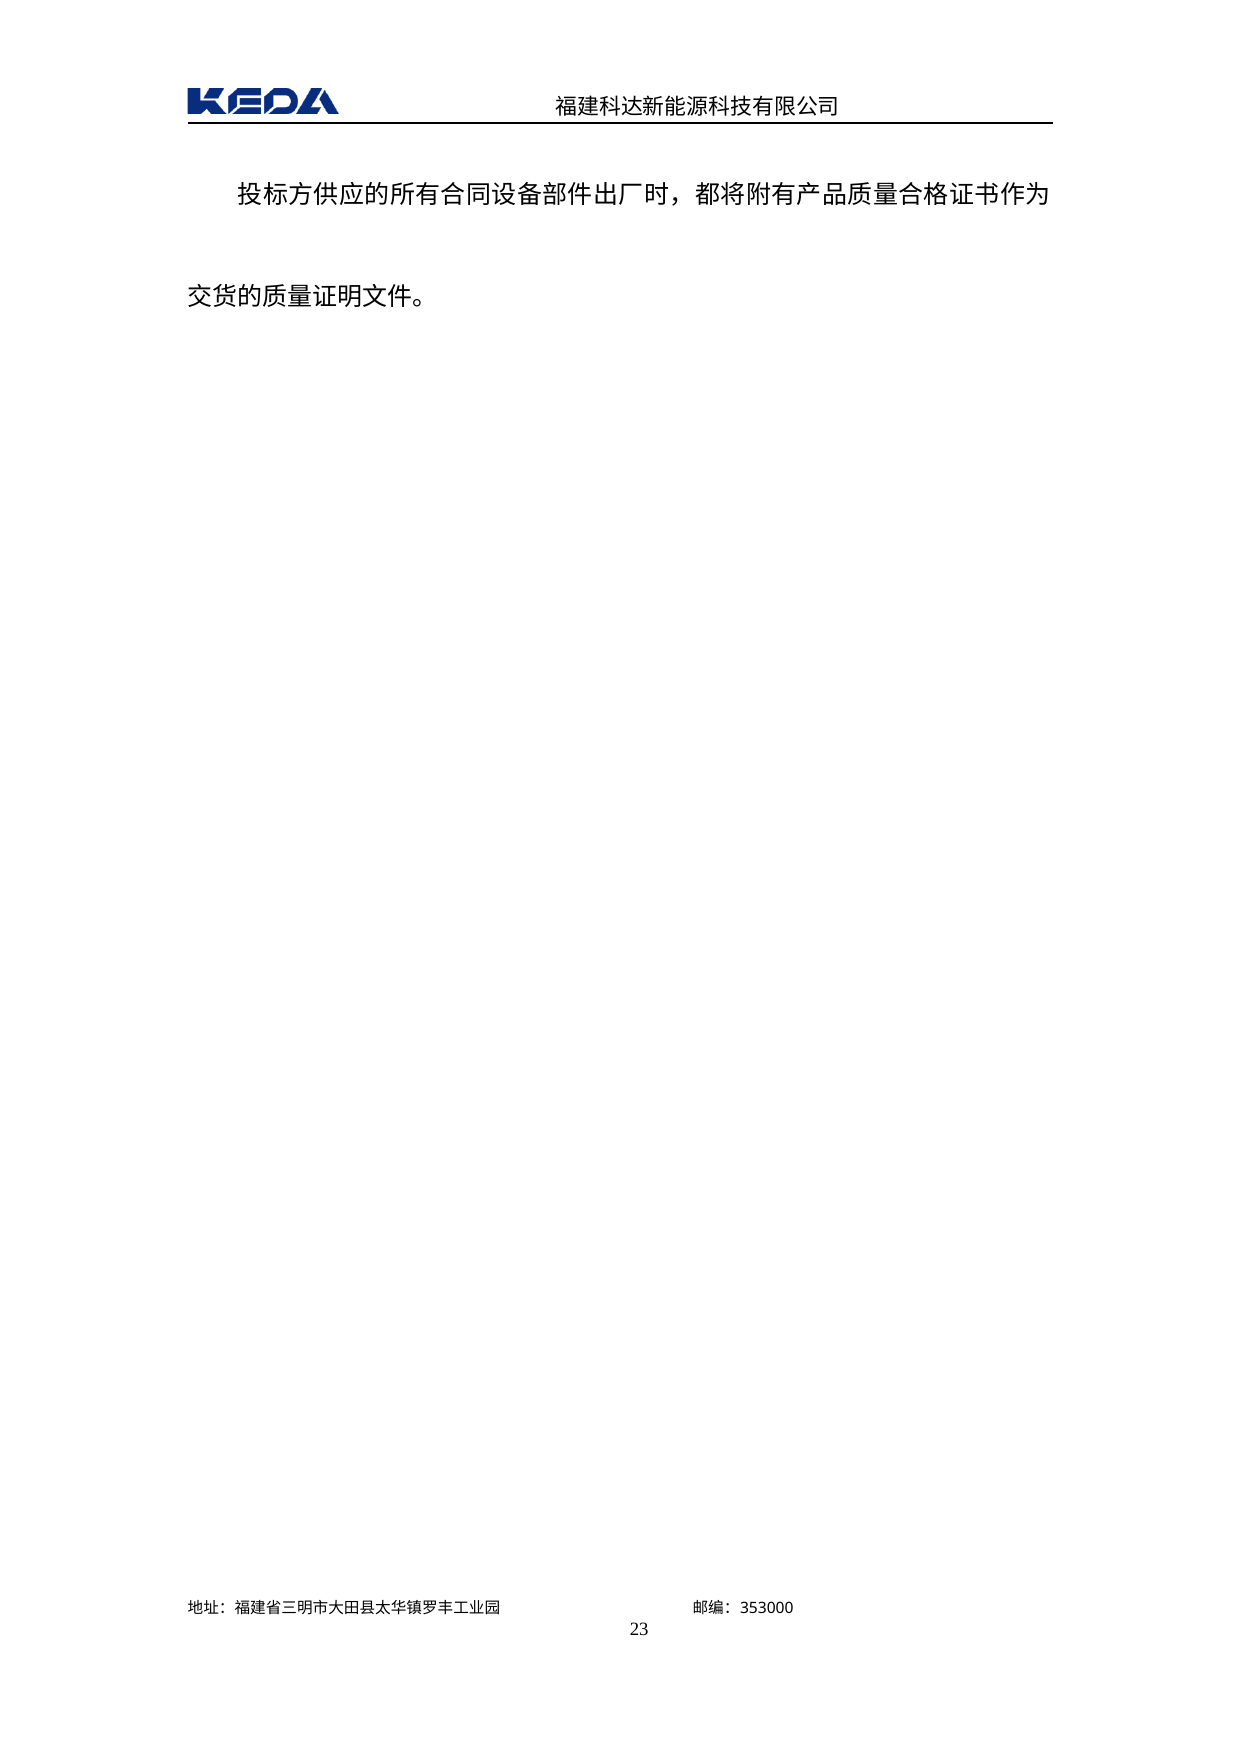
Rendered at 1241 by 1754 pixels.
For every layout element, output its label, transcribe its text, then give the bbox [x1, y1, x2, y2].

picture [187, 88, 339, 114]
text 投标方供应的所有合同设备部件出厂时，都将附有产品质量合格证书作为交货的质量证明文件。 [187, 158, 1053, 328]
